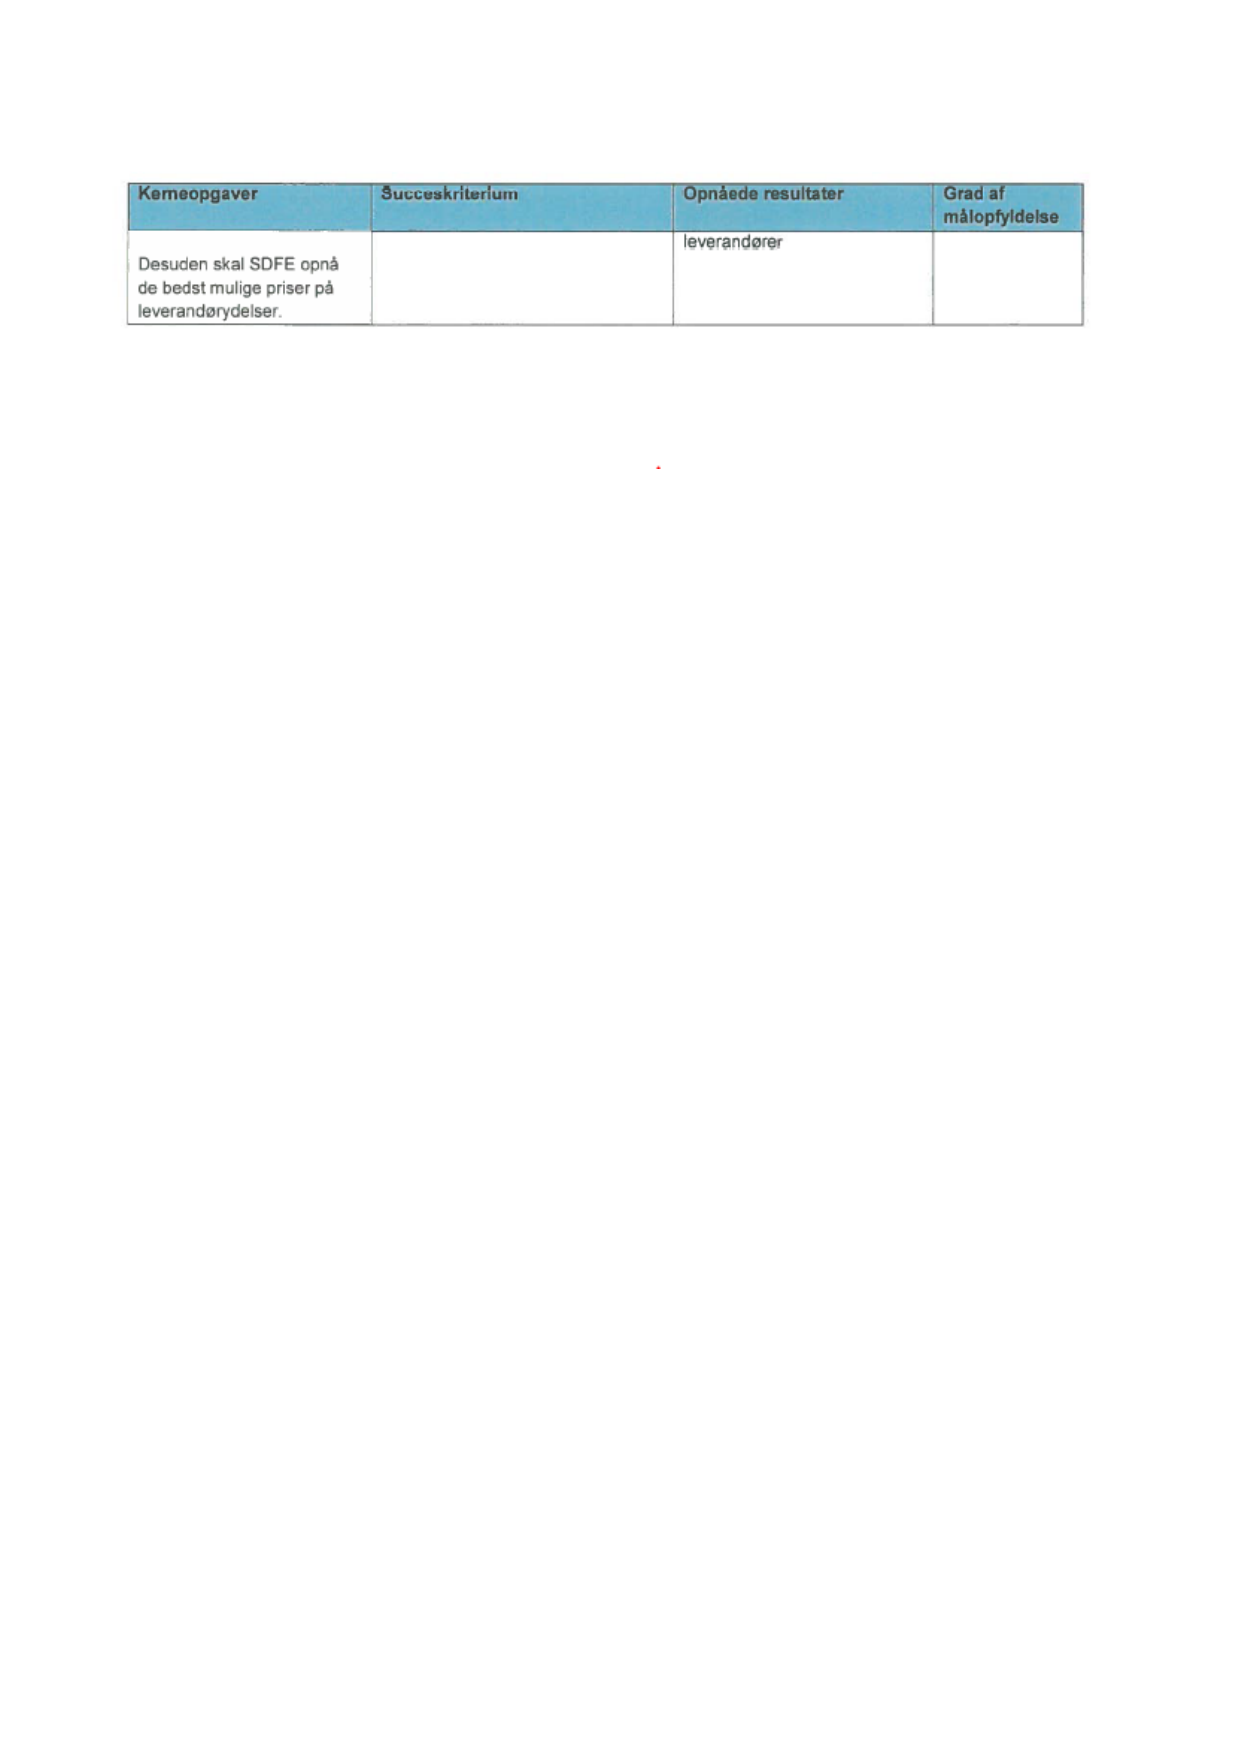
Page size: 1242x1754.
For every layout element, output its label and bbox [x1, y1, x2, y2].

picture [106, 147, 1159, 469]
